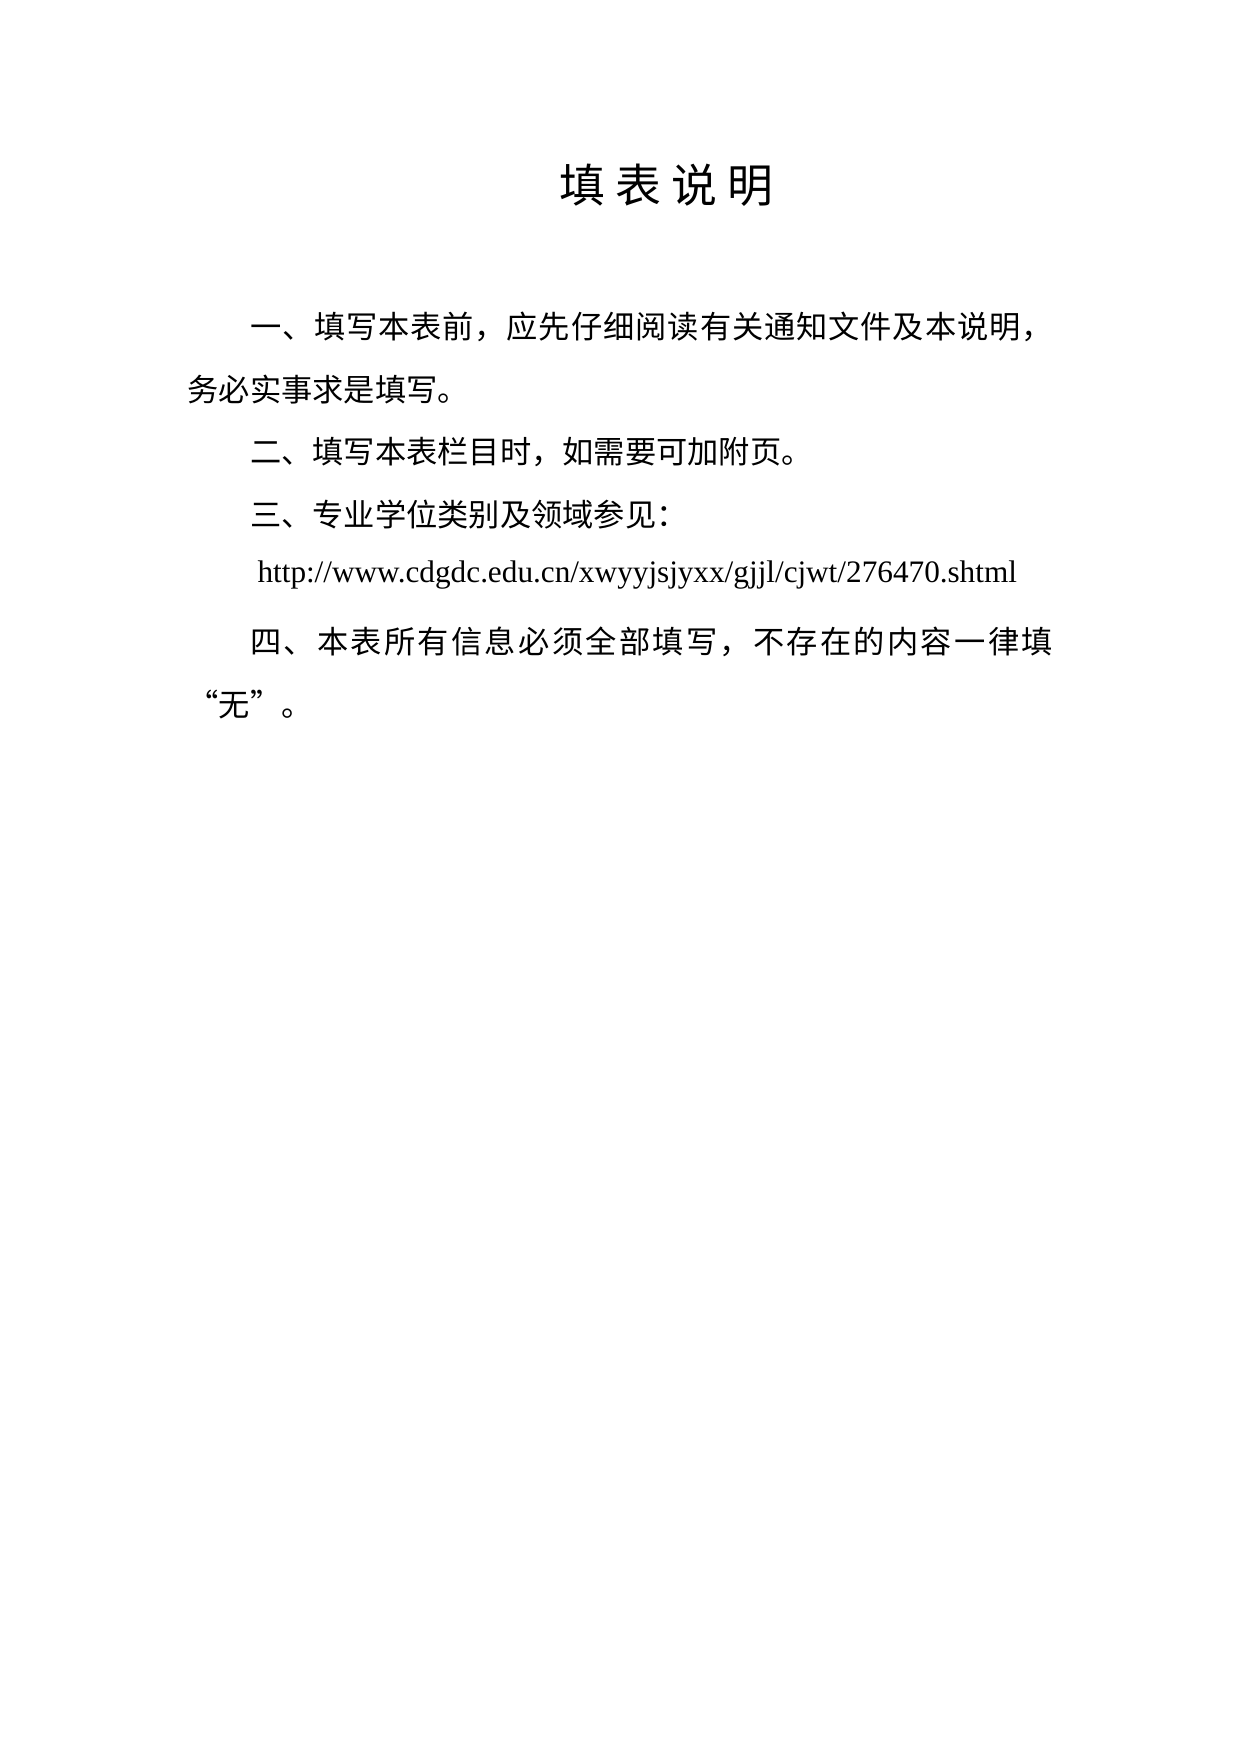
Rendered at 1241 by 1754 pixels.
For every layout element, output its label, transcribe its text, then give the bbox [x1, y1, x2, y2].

text 一、填写本表前，应先仔细阅读有关通知文件及本说明，务必实事求是填写。 [187, 289, 1053, 414]
text http://www.cdgdc.edu.cn/xwyyjsjyxx/gjjl/cjwt/276470.shtml [249, 539, 1053, 604]
text 四、本表所有信息必须全部填写，不存在的内容一律填“无”。 [187, 604, 1053, 729]
text 三、专业学位类别及领域参见： [187, 476, 1053, 539]
text 二、填写本表栏目时，如需要可加附页。 [187, 414, 1053, 476]
text 填 表 说 明 [187, 162, 1053, 212]
